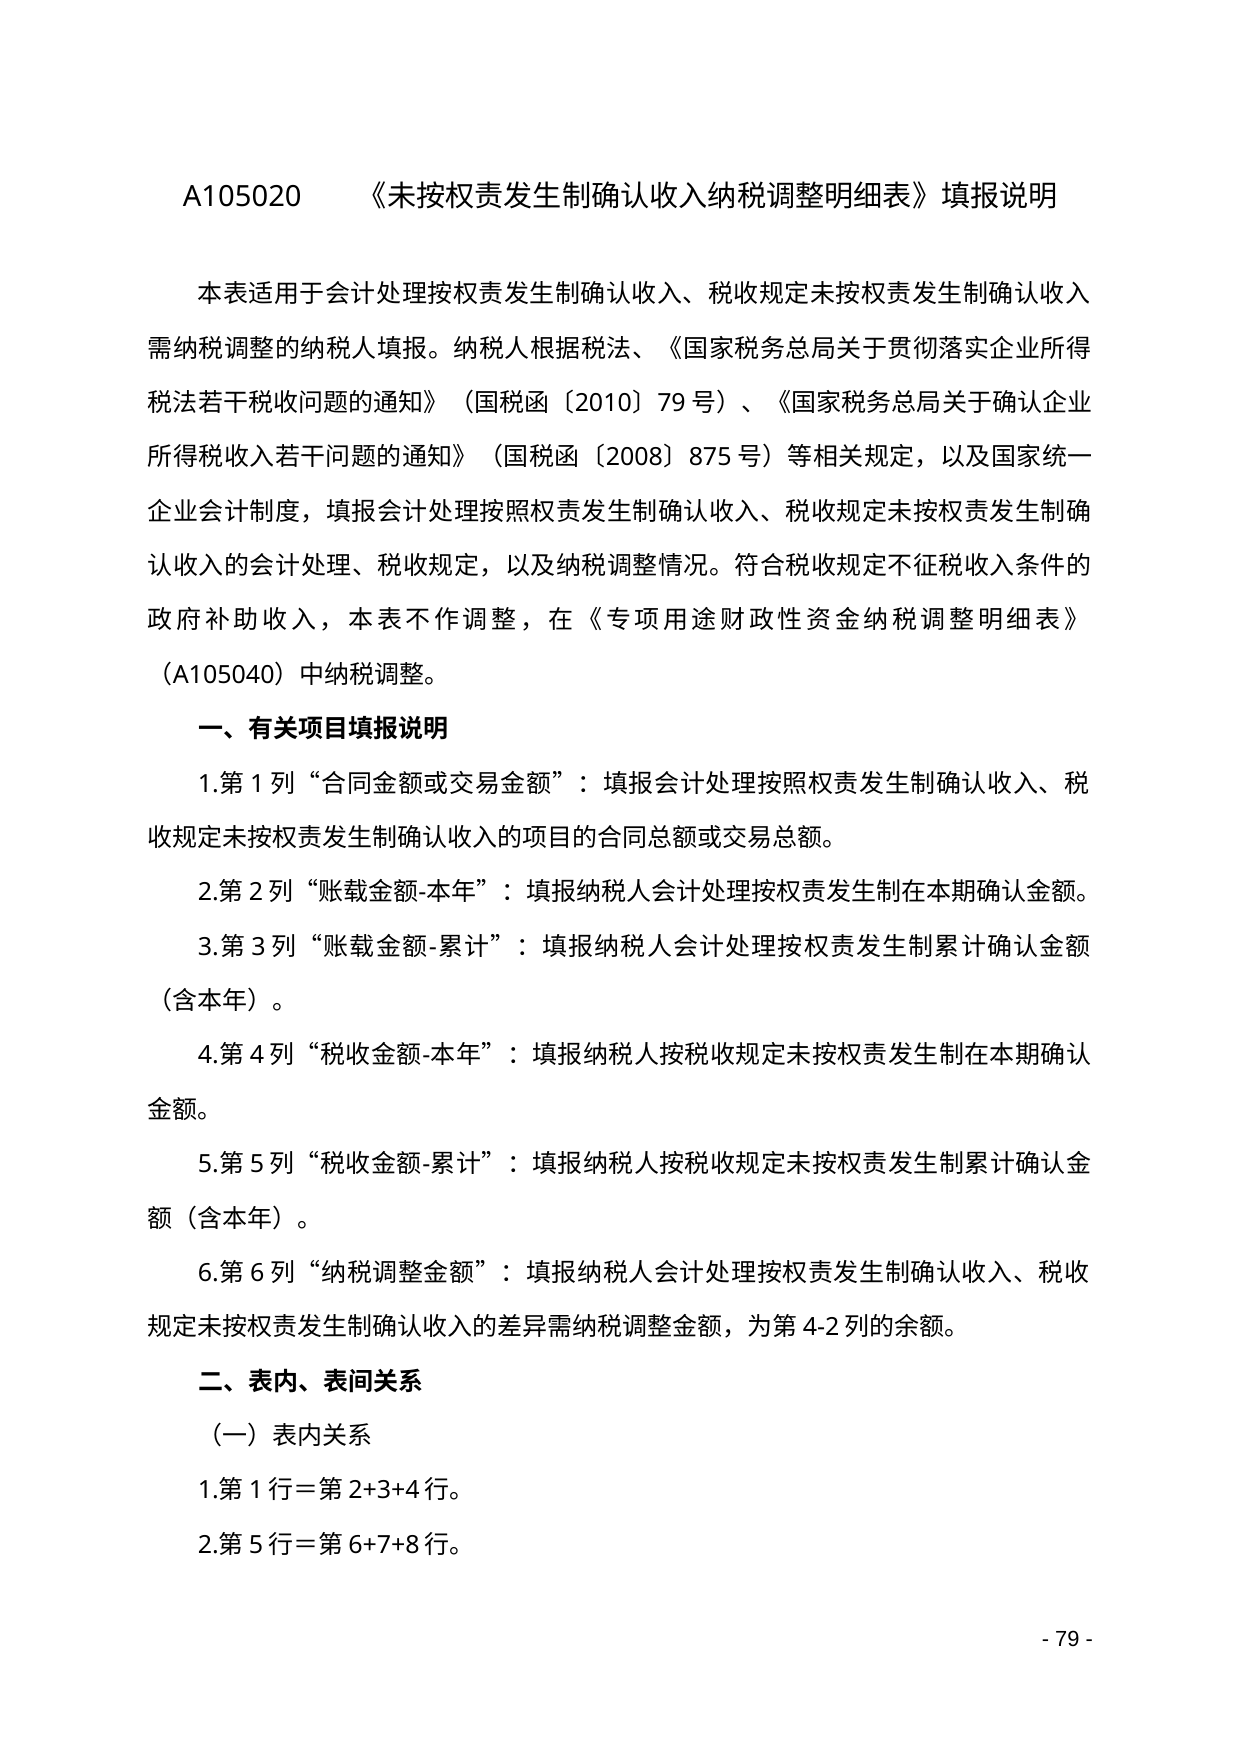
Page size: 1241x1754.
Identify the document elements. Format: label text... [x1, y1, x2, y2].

text 5.第5列“税收金额-累计”：填报纳税人按税收规定未按权责发生制累计确认金额（含本年）。 [148, 1144, 1092, 1234]
text 1.第1列“合同金额或交易金额”：填报会计处理按照权责发生制确认收入、税收规定未按权责发生制确认收入的项目的合同总额或交易总额。 [148, 763, 1092, 854]
text （一）表内关系 [148, 1416, 1092, 1452]
text 本表适用于会计处理按权责发生制确认收入、税收规定未按权责发生制确认收入需纳税调整的纳税人填报。纳税人根据税法、《国家税务总局关于贯彻落实企业所得税法若干税收问题的通知》（国税函〔2010〕79号）、《国家税务总局关于确认企业所得税收入若干问题的通知》（国税函〔2008〕875号）等相关规定，以及国家统一企业会计制度，填报会计处理按照权责发生制确认收入、税收规定未按权责发生制确认收入的会计处理、税收规定，以及纳税调整情况。符合税收规定不征税收入条件的政府补助收入，本表不作调整，在《专项用途财政性资金纳税调整明细表》（A105040）中纳税调整。 [148, 274, 1092, 691]
text 二、表内、表间关系 [148, 1361, 1092, 1397]
text 3.第3列“账载金额-累计”：填报纳税人会计处理按权责发生制累计确认金额（含本年）。 [148, 926, 1092, 1017]
text 6.第6列“纳税调整金额”：填报纳税人会计处理按权责发生制确认收入、税收规定未按权责发生制确认收入的差异需纳税调整金额，为第4-2列的余额。 [148, 1252, 1092, 1343]
text 一、有关项目填报说明 [148, 709, 1092, 745]
text 4.第4列“税收金额-本年”：填报纳税人按税收规定未按权责发生制在本期确认金额。 [148, 1035, 1092, 1126]
text A105020 《未按权责发生制确认收入纳税调整明细表》填报说明 [148, 173, 1092, 215]
text 1.第1行＝第2+3+4行。 [148, 1470, 1092, 1506]
text 2.第5行＝第6+7+8行。 [148, 1524, 1092, 1561]
text 2.第2列“账载金额-本年”：填报纳税人会计处理按权责发生制在本期确认金额。 [148, 872, 1092, 908]
